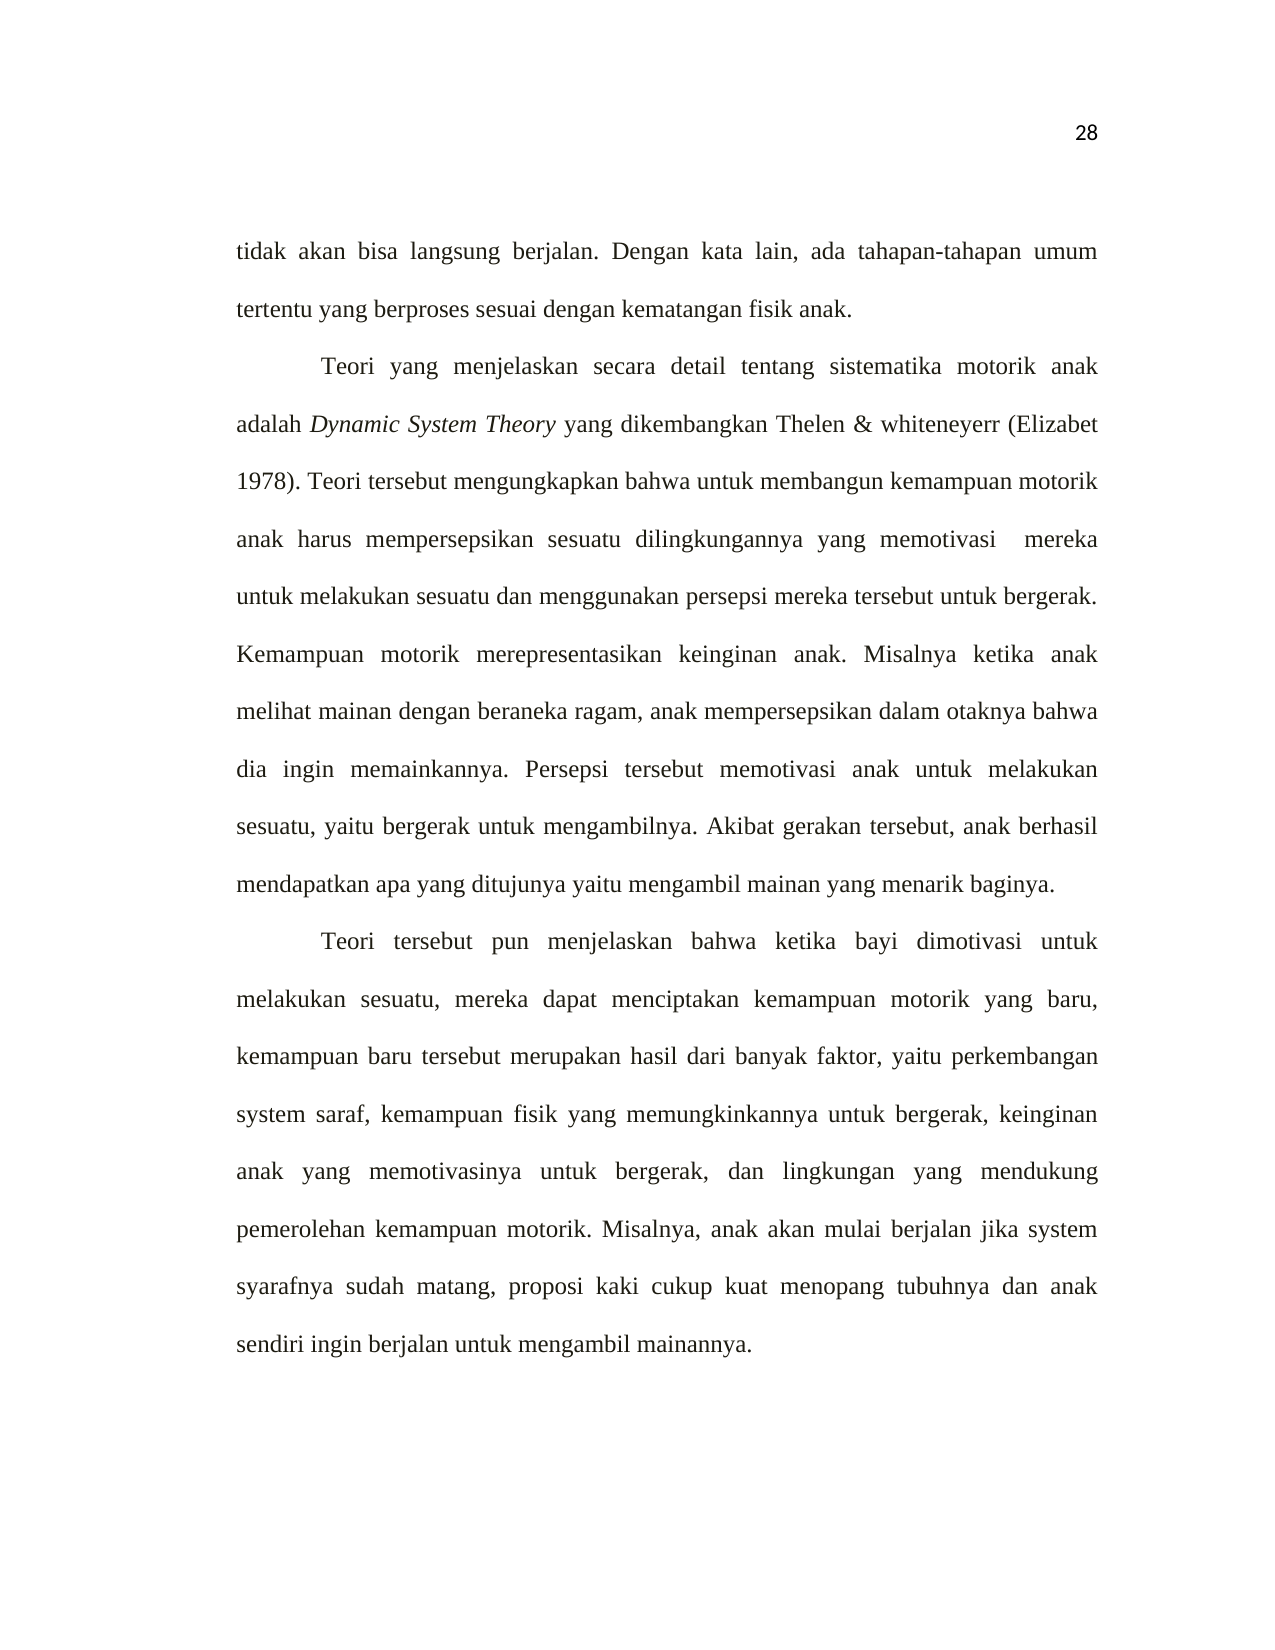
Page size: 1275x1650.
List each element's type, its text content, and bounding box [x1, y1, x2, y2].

text Teori tersebut pun menjelaskan bahwa ketika bayi dimotivasi untuk melakukan sesuatu, mereka dapat menciptakan kemampuan motorik yang baru, kemampuan baru tersebut merupakan hasil dari banyak faktor, yaitu perkembangan system saraf, kemampuan fisik yang memungkinkannya untuk bergerak, keinginan anak yang memotivasinya untuk bergerak, dan lingkungan yang mendukung pemerolehan kemampuan motorik. Misalnya, anak akan mulai berjalan jika system syarafnya sudah matang, proposi kaki cukup kuat menopang tubuhnya dan anak sendiri ingin berjalan untuk mengambil mainannya. [236, 926, 1099, 1357]
text Teori yang menjelaskan secara detail tentang sistematika motorik anak adalah Dynamic System Theory yang dikembangkan Thelen & whiteneyerr (Elizabet 1978). Teori tersebut mengungkapkan bahwa untuk membangun kemampuan motorik anak harus mempersepsikan sesuatu dilingkungannya yang memotivasi mereka untuk melakukan sesuatu dan menggunakan persepsi mereka tersebut untuk bergerak. Kemampuan motorik merepresentasikan keinginan anak. Misalnya ketika anak melihat mainan dengan beraneka ragam, anak mempersepsikan dalam otaknya bahwa dia ingin memainkannya. Persepsi tersebut memotivasi anak untuk melakukan sesuatu, yaitu bergerak untuk mengambilnya. Akibat gerakan tersebut, anak berhasil mendapatkan apa yang ditujunya yaitu mengambil mainan yang menarik baginya. [236, 351, 1099, 897]
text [236, 236, 1099, 322]
